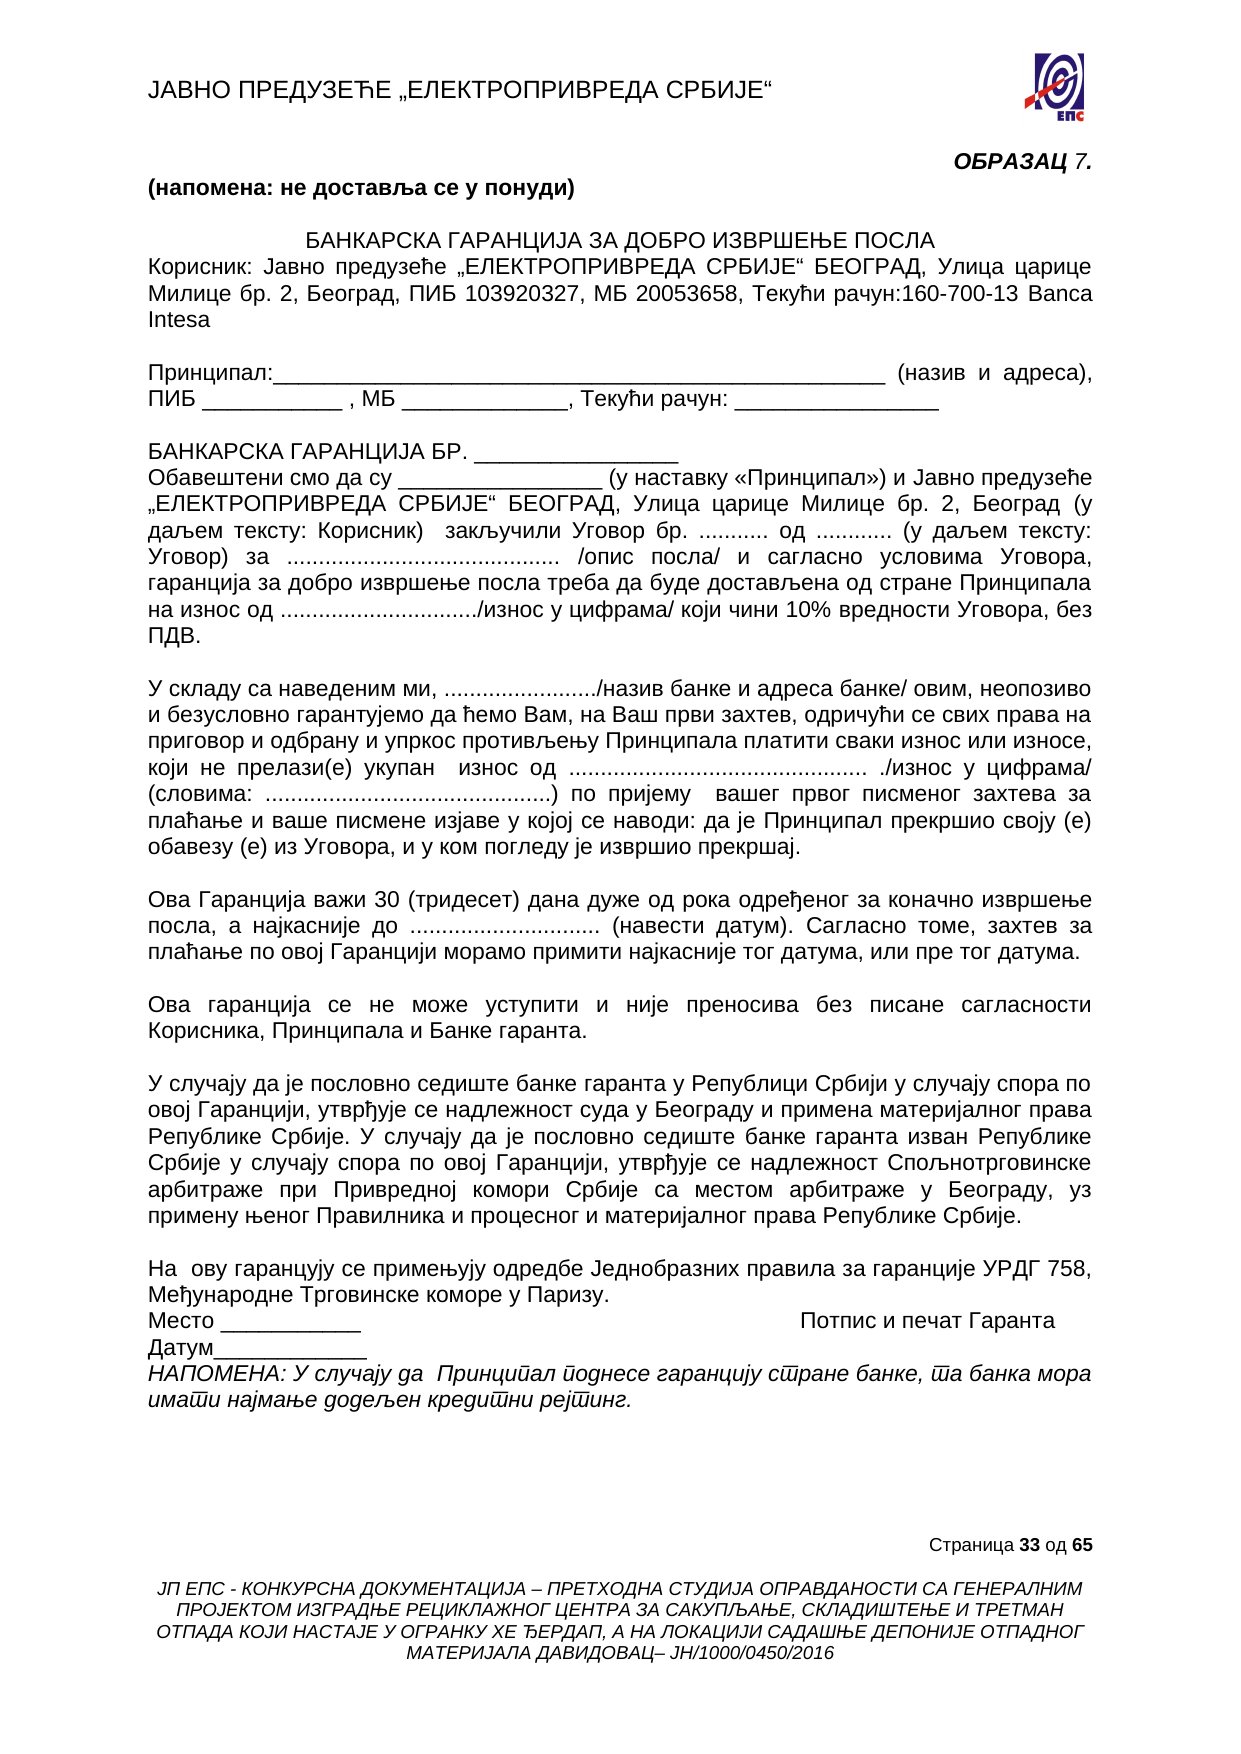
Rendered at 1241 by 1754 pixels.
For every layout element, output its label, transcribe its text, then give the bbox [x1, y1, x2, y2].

text Место ___________ Потпис и печат Гаранта [148, 1307, 1092, 1334]
text У случају да је пословно седиште банке гаранта у Републици Србији у случају спора по овој Гаранцији, утврђује се надлежност суда у Београду и примена материјалног права Републике Србије. У случају да је пословно седиште банке гаранта изван Републике Србије у случају спора по овој Гаранцији, утврђује се надлежност Спољнотрговинске арбитраже при Привредној комори Србије са местом арбитраже у Београду, уз примену њеног Правилника и процесног и материјалног права Републике Србије. [148, 1070, 1092, 1228]
text Датум____________ [148, 1334, 1092, 1360]
picture [1017, 49, 1092, 128]
text Ова гаранција се не може уступити и није преносива без писане сагласности Корисника, Принципала и Банке гаранта. [148, 991, 1092, 1044]
text Обавештени смо да су ________________ (у наставку «Принципал») и Јавно предузеће „ЕЛЕКТРОПРИВРЕДА СРБИЈЕ“ БЕОГРАД, Улица царице Милице бр. 2, Београд (у даљем тексту: Корисник) закључили Уговор бр. ........... од ............ (у даљем тексту: Уговор) за ........................................... /опис посла/ и сагласно условима Уговора, гаранција за добро извршење посла треба да буде достављена од стране Принципала на износ од .............................../износ у цифрама/ који чини 10% вредности Уговора, без ПДВ. [148, 464, 1092, 648]
text БАНКАРСКА ГАРАНЦИЈА БР. ________________ [148, 438, 1092, 464]
text На ову гаранцују се примењују одредбе Једнобразних правила за гаранције УРДГ 758, Међународне Трговинске коморе у Паризу. [148, 1254, 1092, 1307]
text (напомена: не доставља се у понуди) [148, 174, 1092, 200]
text Корисник: Јавно предузеће „ЕЛЕКТРОПРИВРЕДА СРБИЈЕ“ БЕОГРАД, Улица царице Милице бр. 2, Београд, ПИБ 103920327, МБ 20053658, Текући рачун:160-700-13 Banca Intesa [148, 253, 1092, 332]
text У складу са наведеним ми, ......................../назив банке и адреса банке/ овим, неопозиво и безусловно гарантујемо да ћемо Вам, на Ваш први захтев, одричући се свих права на приговор и одбрану и упркос противљењу Принципала платити сваки износ или износе, који не прелази(е) укупан износ од ............................................... ./износ у цифрама/ (словима: .............................................) по пријему вашег првог писменог захтева за плаћање и ваше писмене изјаве у којој се наводи: да је Принципал прекршио своју (е) обавезу (е) из Уговора, и у ком погледу је извршио прекршај. [148, 675, 1092, 859]
text БАНКАРСКА ГАРАНЦИЈА ЗА ДОБРО ИЗВРШЕЊЕ ПОСЛА [148, 227, 1092, 253]
text Ова Гаранција важи 30 (тридесет) дана дуже од рока одређеног за коначно извршење посла, а најкасније до .............................. (навести датум). Сагласно томе, захтев за плаћање по овој Гаранцији морамо примити најкасније тог датума, или пре тог датума. [148, 886, 1092, 965]
subtitle ОБРАЗАЦ 7. [148, 148, 1092, 174]
text НАПОМЕНА: У случају да Принципал поднесе гаранцију стране банке, та банка мора имати најмање додељен кредитни рејтинг. [148, 1360, 1092, 1413]
text Принципал:________________________________________________ (назив и адреса), ПИБ ___________ , МБ _____________, Текући рачун: ________________ [148, 358, 1092, 411]
